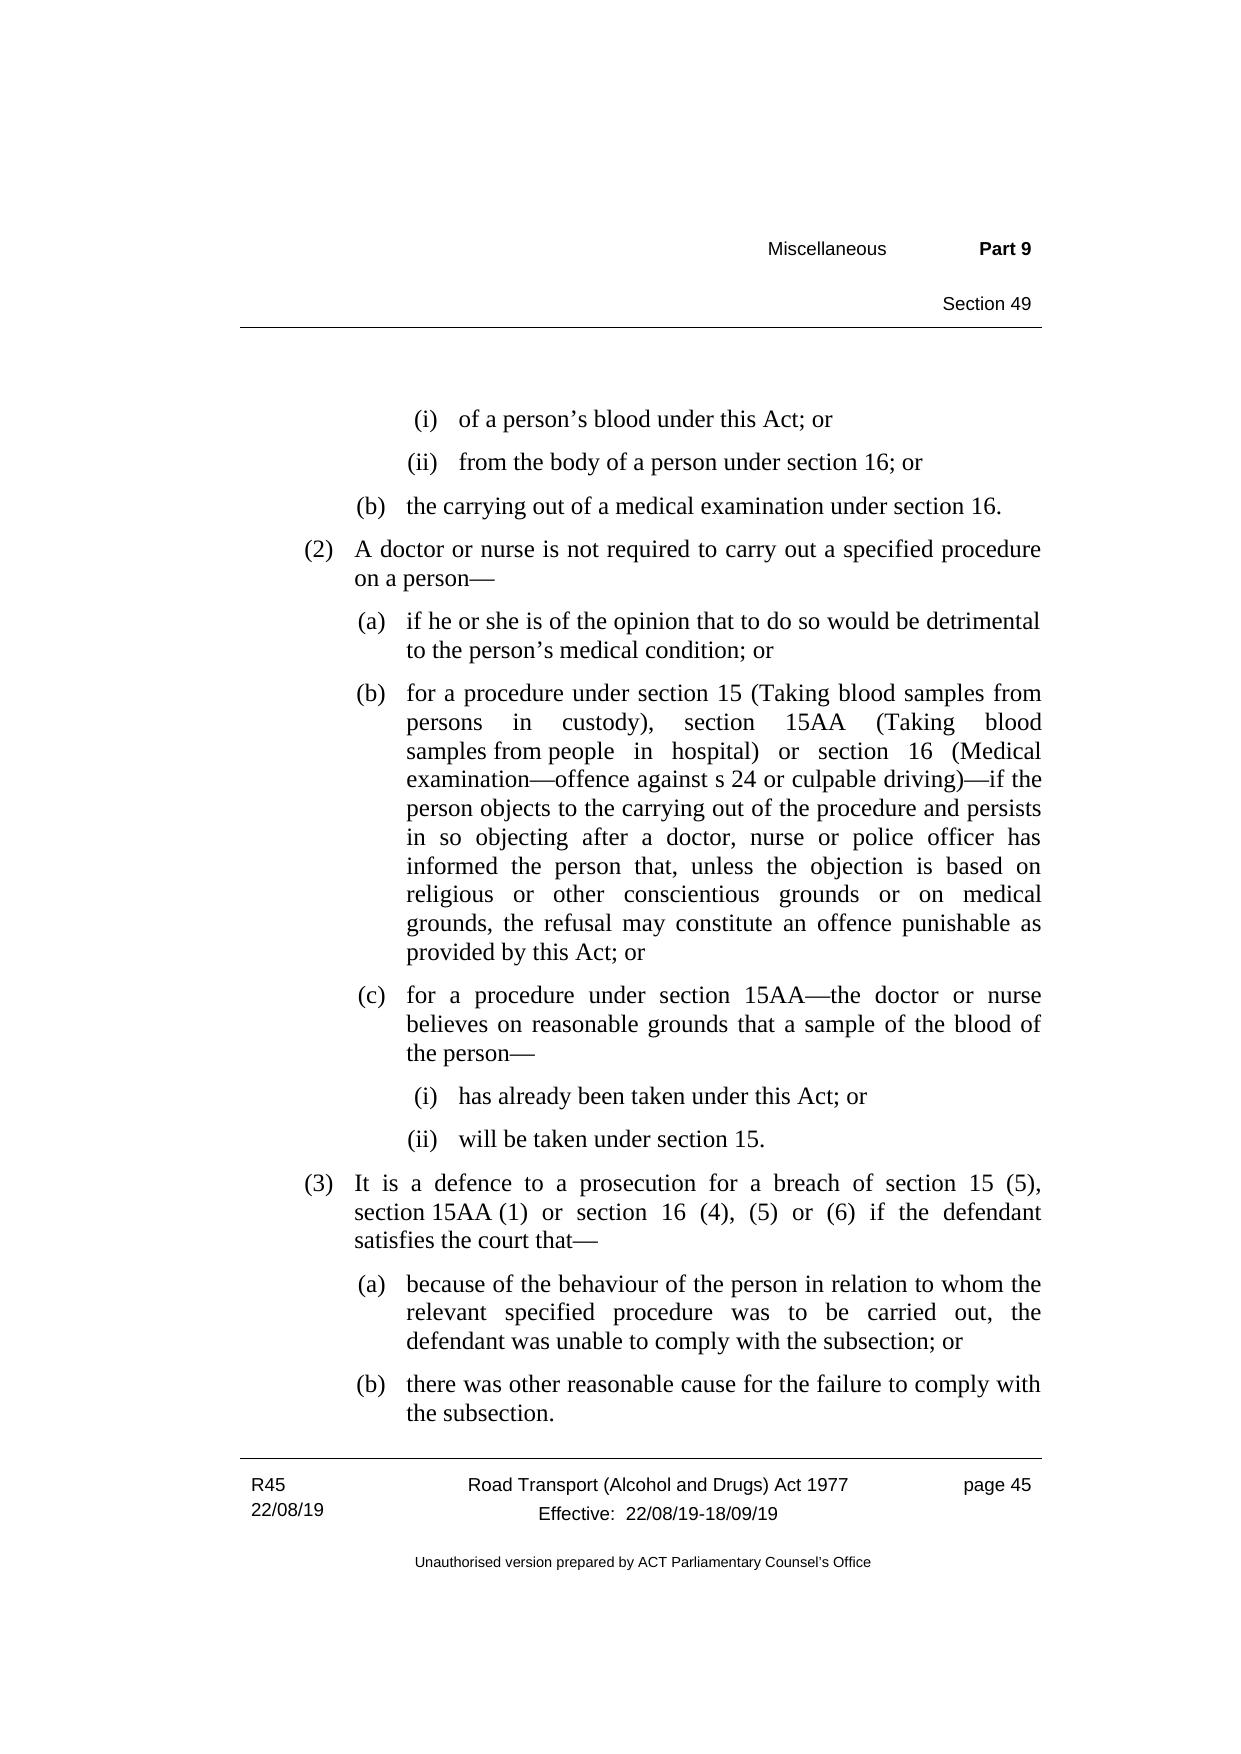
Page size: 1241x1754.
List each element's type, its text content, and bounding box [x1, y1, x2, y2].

text (3) It is a defence to a prosecution for a breach of section 15 (5), section 15AA (1) or section 16 (4), (5) or (6) if the defendant satisfies the court that— [239, 1168, 1042, 1254]
text (ii) from the body of a person under section 16; or [239, 447, 1042, 476]
text (a) because of the behaviour of the person in relation to whom the relevant specified procedure was to be carried out, the defendant was unable to comply with the subsection; or [239, 1269, 1042, 1355]
text (b) the carrying out of a medical examination under section 16. [239, 491, 1042, 519]
text (i) of a person’s blood under this Act; or [239, 404, 1042, 433]
text (ii) will be taken under section 15. [239, 1124, 1042, 1153]
text (a) if he or she is of the opinion that to do so would be detrimental to the person’s medical condition; or [239, 606, 1042, 664]
text (c) for a procedure under section 15AA—the doctor or nurse believes on reasonable grounds that a sample of the blood of the person— [239, 980, 1042, 1067]
text (i) has already been taken under this Act; or [239, 1081, 1042, 1110]
text (b) there was other reasonable cause for the failure to comply with the subsection. [239, 1369, 1042, 1427]
text (b) for a procedure under section 15 (Taking blood samples from persons in custody), section 15AA (Taking blood samples from people in hospital) or section 16 (Medical examination—offence against s 24 or culpable driving)—if the person objects to the carrying out of the procedure and persists in so objecting after a doctor, nurse or police officer has informed the person that, unless the objection is based on religious or other conscientious grounds or on medical grounds, the refusal may constitute an offence punishable as provided by this Act; or [239, 678, 1042, 966]
text (2) A doctor or nurse is not required to carry out a specified procedure on a person— [239, 534, 1042, 592]
